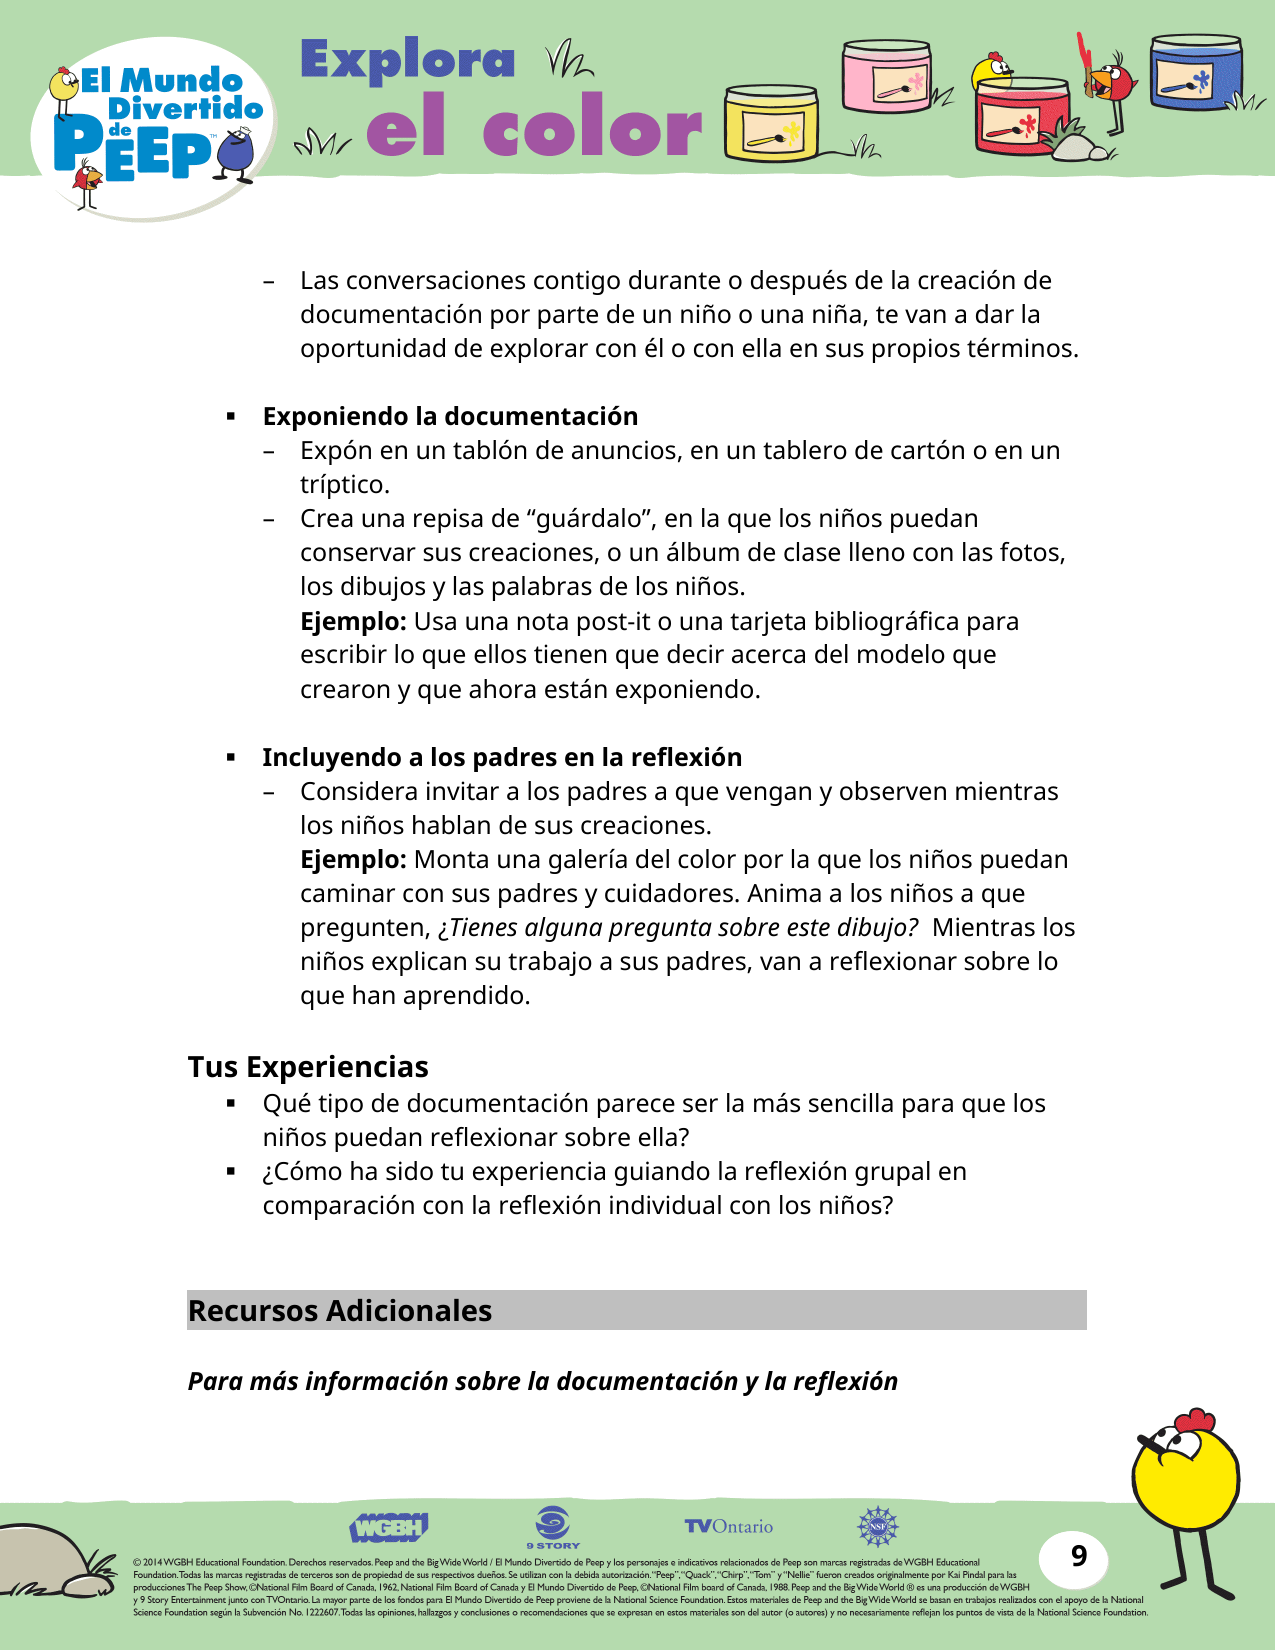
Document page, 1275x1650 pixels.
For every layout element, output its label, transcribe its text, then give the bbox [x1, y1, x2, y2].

text Tus Experiencias [187, 1046, 1087, 1086]
list Exponiendo la documentación [225, 399, 1087, 433]
text Recursos Adicionales [187, 1290, 1087, 1330]
picture [0, 0, 1275, 1650]
list Ejemplo: Monta una galería del color por la que los niños puedan caminar con sus padres y cuidadores. Anima a los niños a que pregunten, ¿Tienes alguna pregunta sobre este dibujo? Mientras los niños explican su trabajo a sus padres, van a reflexionar sobre lo que han aprendido. [300, 842, 1087, 1012]
list Considera invitar a los padres a que vengan y observen mientras los niños hablan de sus creaciones. [262, 773, 1087, 842]
text Para más información sobre la documentación y la reflexión [187, 1364, 1087, 1398]
list Ejemplo: Usa una nota post-it o una tarjeta bibliográfica para escribir lo que ellos tienen que decir acerca del modelo que crearon y que ahora están exponiendo. [300, 603, 1087, 705]
list Incluyendo a los padres en la reflexión [225, 739, 1087, 773]
list Expón en un tablón de anuncios, en un tablero de cartón o en un tríptico. [262, 433, 1087, 501]
list Qué tipo de documentación parece ser la más sencilla para que los niños puedan reflexionar sobre ella? [225, 1086, 1087, 1154]
list ¿Cómo ha sido tu experiencia guiando la reflexión grupal en comparación con la reflexión individual con los niños? [225, 1154, 1087, 1222]
list Crea una repisa de “guárdalo”, en la que los niños puedan conservar sus creaciones, o un álbum de clase lleno con las fotos, los dibujos y las palabras de los niños. [262, 501, 1087, 603]
list Las conversaciones contigo durante o después de la creación de documentación por parte de un niño o una niña, te van a dar la oportunidad de explorar con él o con ella en sus propios términos. [262, 262, 1087, 365]
